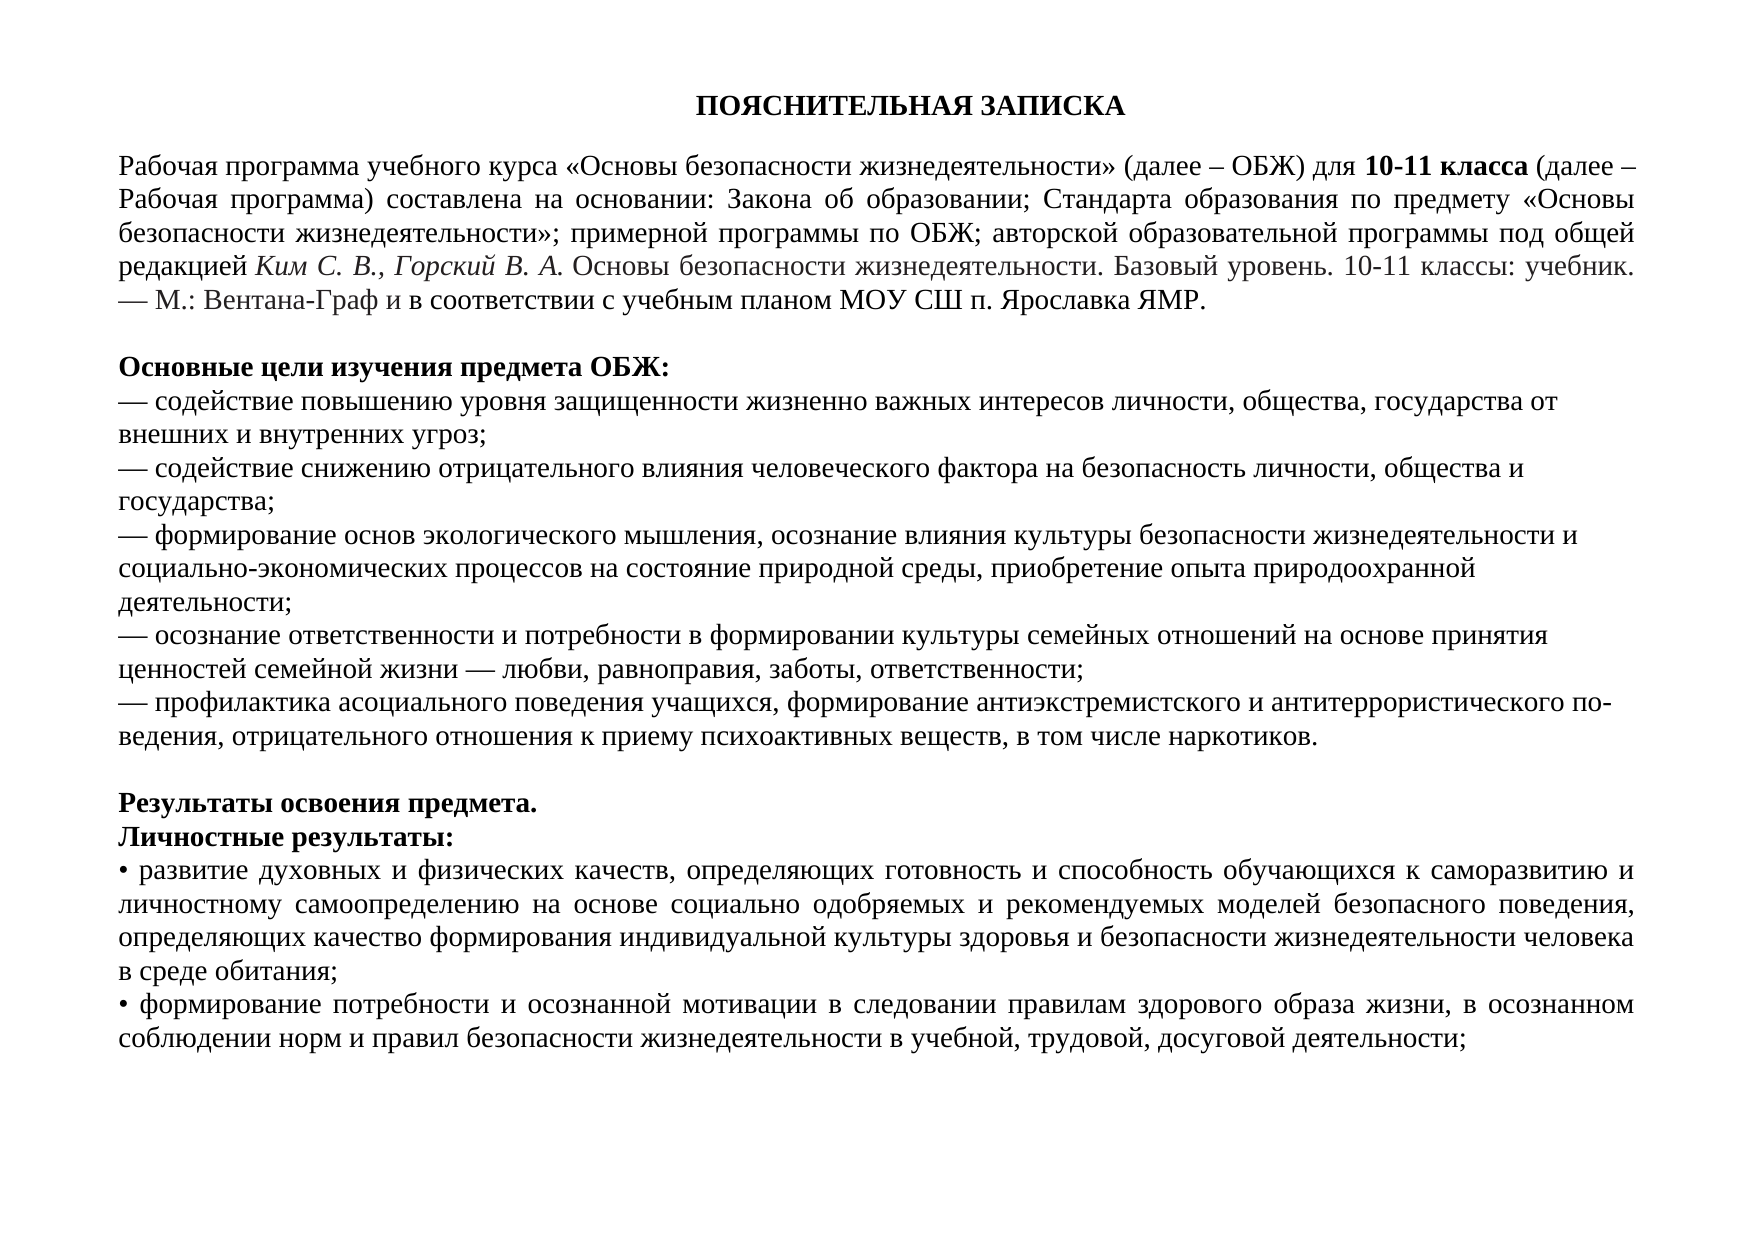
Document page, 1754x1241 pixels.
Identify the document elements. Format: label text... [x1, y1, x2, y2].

text Рабочая программа учебного курса «Основы безопасности жизнедеятельности» (далее – ОБЖ) для 10-11 класса (далее – Рабочая программа) составлена на основании: Закона об образовании; Стандарта образования по предмету «Основы безопасности жизнедеятельности»; примерной программы по ОБЖ; авторской образовательной программы под общей редакцией Ким С. В., Горский В. А. Основы безопасности жизнедеятельности. Базовый уровень. 10-11 классы: учебник. — М.: Вентана-Граф и в соответствии с учебным планом МОУ СШ п. Ярославка ЯМР. [118, 148, 1636, 316]
text — осознание ответственности и потребности в формировании культуры семейных отношений на основе принятия ценностей семейной жизни — любви, равноправия, заботы, ответственности; [118, 617, 1636, 684]
text — формирование основ экологического мышления, осознание влияния культуры безопасности жизнедеятельности и [118, 517, 1636, 550]
text Результаты освоения предмета. [118, 785, 1636, 819]
text • формирование потребности и осознанной мотивации в следовании правилам здорового образа жизни, в осознанном соблюдении норм и правил безопасности жизнедеятельности в учебной, трудовой, досуговой деятельности; [118, 986, 1636, 1053]
text Личностные результаты: [118, 819, 1636, 852]
text Пояснительная записка [185, 88, 1636, 122]
text ведения, отрицательного отношения к приему психоактивных веществ, в том числе наркотиков. [118, 718, 1636, 752]
text социально-экономических процессов на состояние природной среды, приобретение опыта природоохранной деятельности; [118, 550, 1636, 617]
text — профилактика асоциального поведения учащихся, формирование антиэкстремистского и антитеррористического по- [118, 684, 1636, 718]
text Основные цели изучения предмета ОБЖ: [118, 349, 1636, 383]
text — содействие повышению уровня защищенности жизненно важных интересов личности, общества, государства от [118, 383, 1636, 416]
text внешних и внутренних угроз; [118, 416, 1636, 450]
text — содействие снижению отрицательного влияния человеческого фактора на безопасность личности, общества и государства; [118, 450, 1636, 517]
text • развитие духовных и физических качеств, определяющих готовность и способность обучающихся к саморазвитию и личностному самоопределению на основе социально одобряемых и рекомендуемых моделей безопасного поведения, определяющих качество формирования индивидуальной культуры здоровья и безопасности жизнедеятельности человека в среде обитания; [118, 852, 1636, 986]
